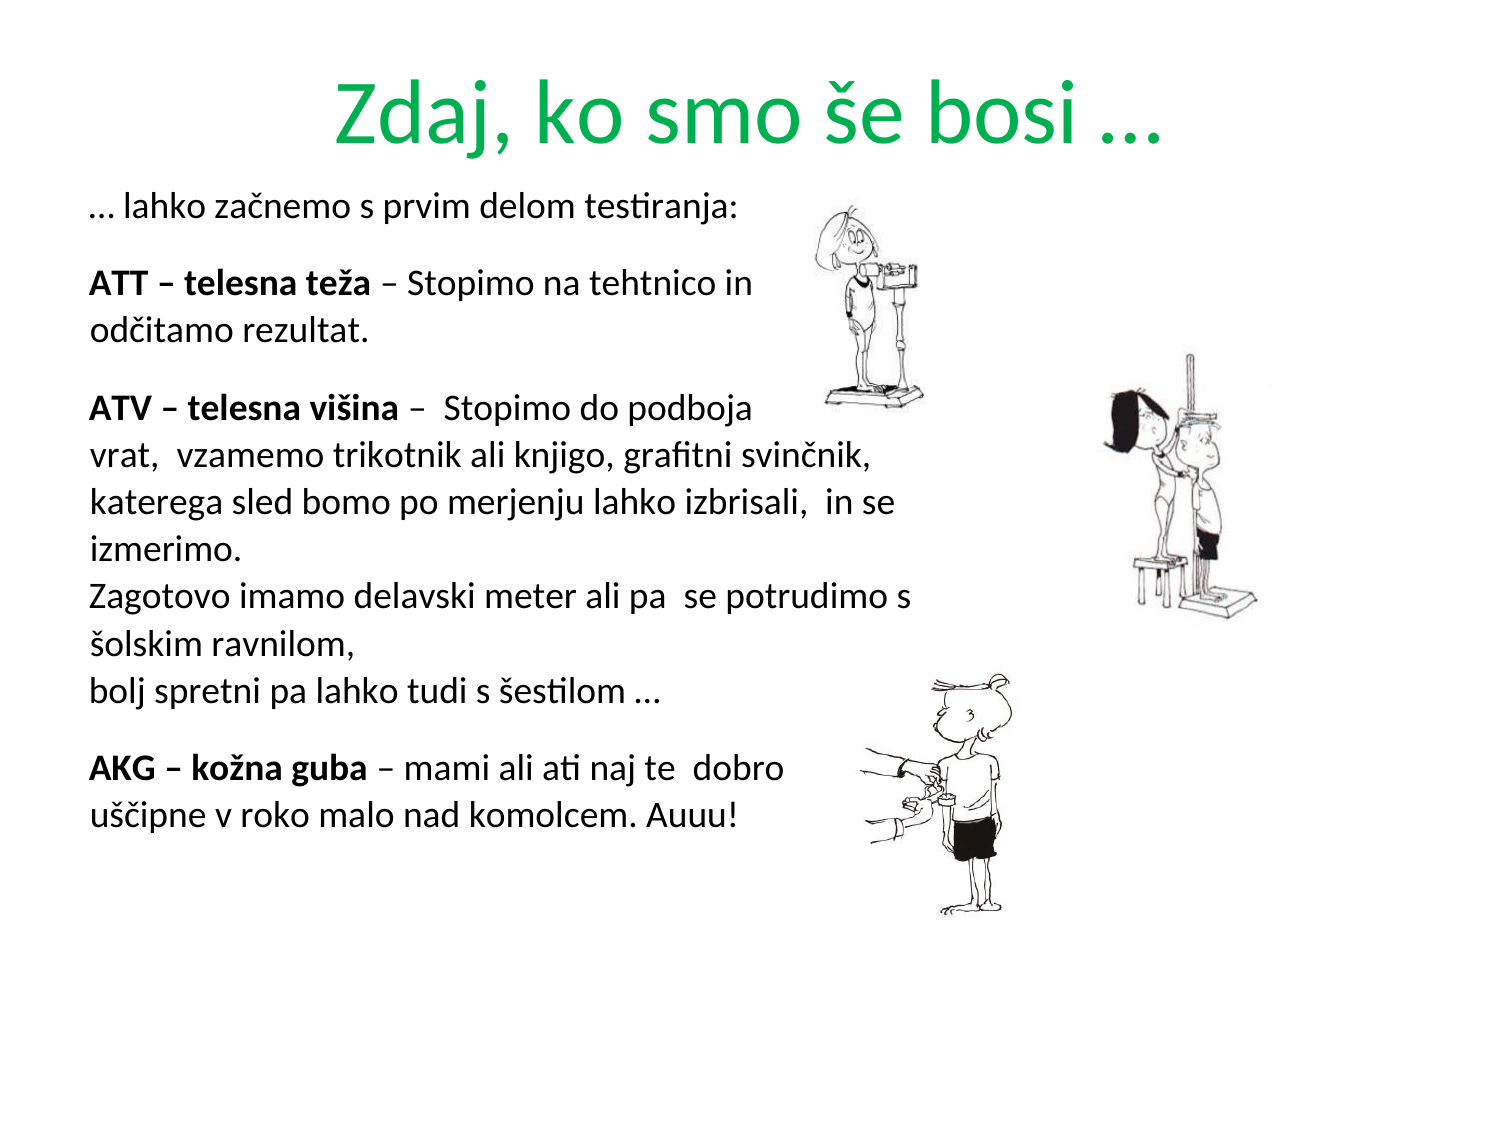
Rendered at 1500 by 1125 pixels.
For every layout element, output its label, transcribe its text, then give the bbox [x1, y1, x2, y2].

text Zagotovo imamo delavski meter ali pa se potrudimo s šolskim ravnilom, [88, 572, 935, 665]
picture [805, 198, 936, 413]
picture [855, 668, 1024, 921]
text ATV – telesna višina – Stopimo do podboja vrat, vzamemo trikotnik ali knjigo, grafitni svinčnik, katerega sled bomo po merjenju lahko izbrisali, in se izmerimo. [88, 383, 935, 571]
text AKG – kožna guba – mami ali ati naj te dobro uščipne v roko malo nad komolcem. Auuu! [88, 744, 855, 837]
picture [1080, 345, 1272, 633]
text … lahko začnemo s prvim delom testiranja: [88, 182, 935, 227]
text bolj spretni pa lahko tudi s šestilom … [88, 667, 935, 712]
text ATT – telesna teža – Stopimo na tehtnico in odčitamo rezultat. [88, 259, 805, 352]
text Zdaj, ko smo še bosi … [80, 54, 1163, 166]
